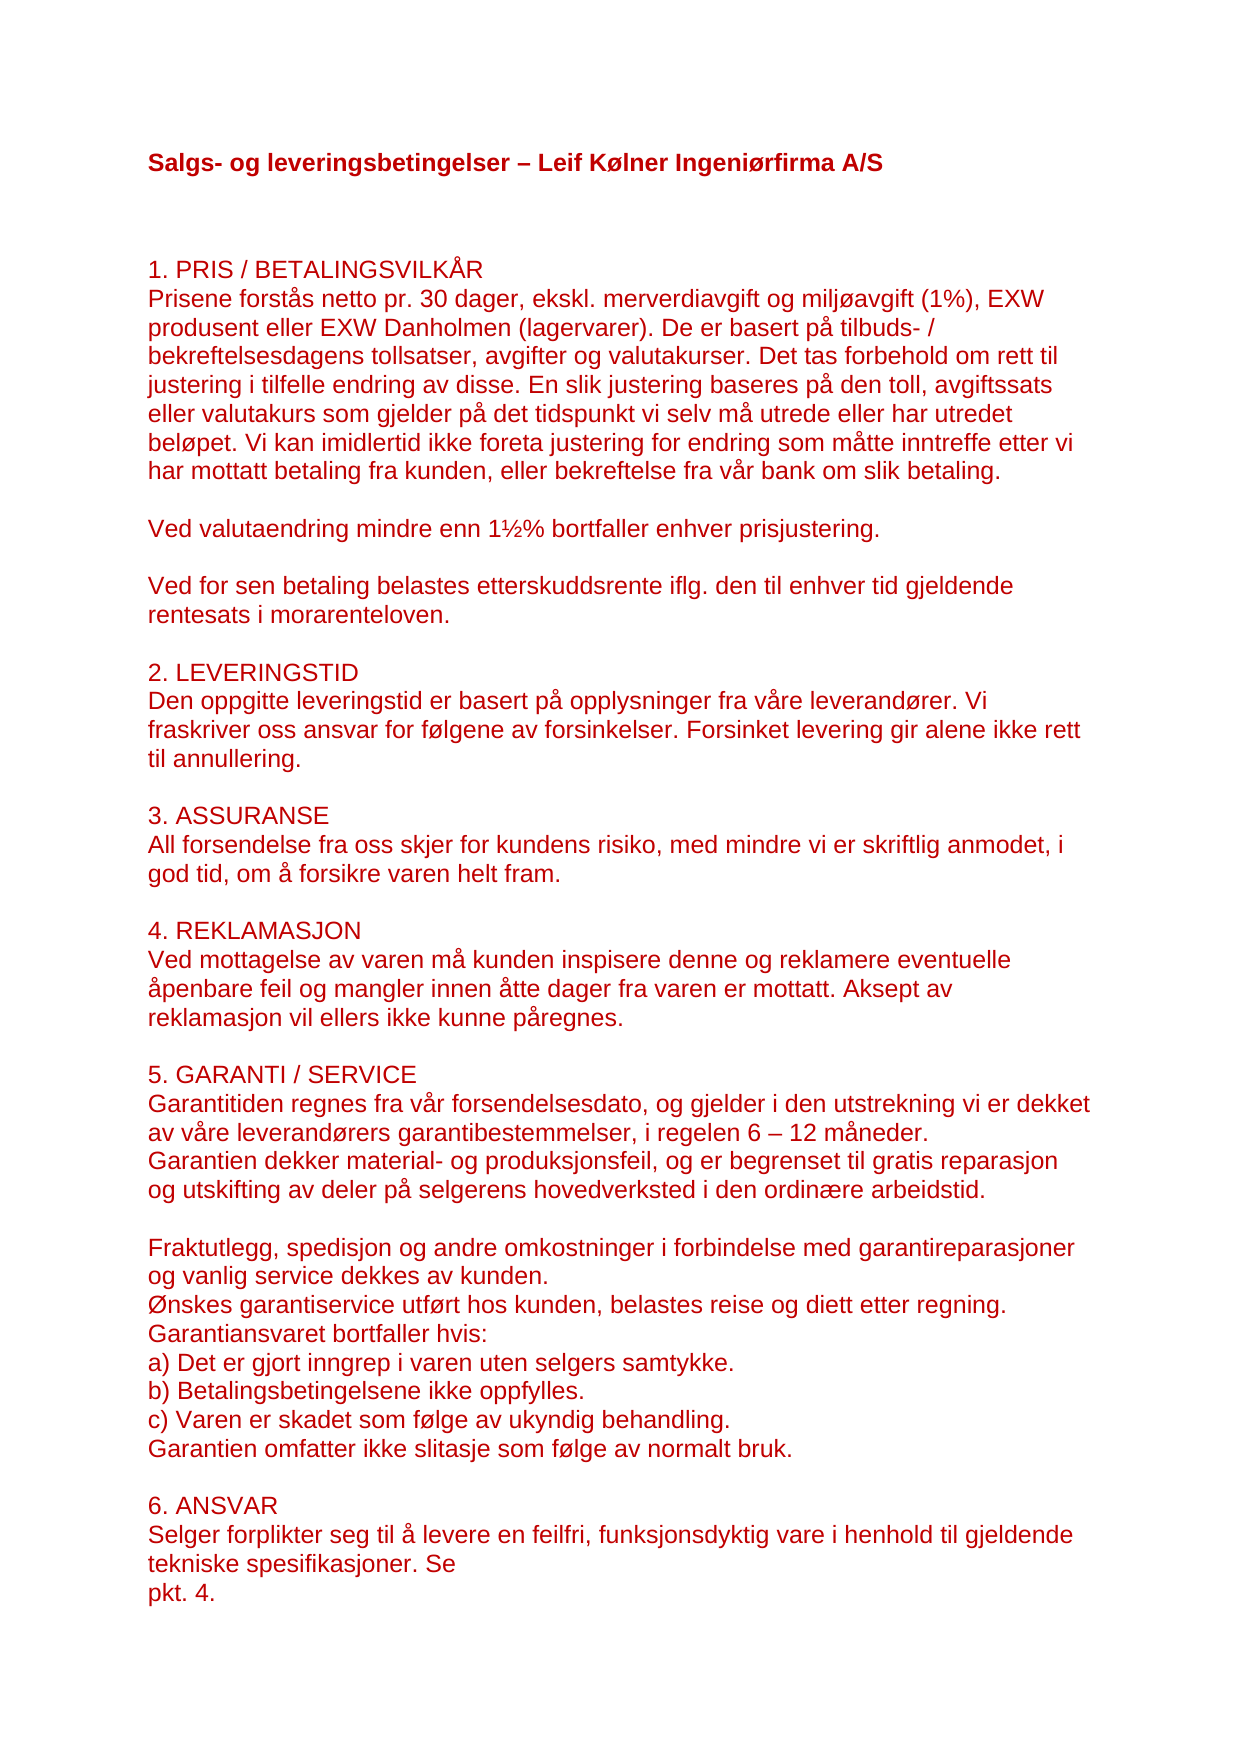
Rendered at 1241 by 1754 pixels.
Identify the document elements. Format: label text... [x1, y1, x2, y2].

text Ved mottagelse av varen må kunden inspisere denne og reklamere eventuelle åpenbare feil og mangler innen åtte dager fra varen er mottatt. Aksept av reklamasjon vil ellers ikke kunne påregnes. [148, 945, 1093, 1031]
text c) Varen er skadet som følge av ukyndig behandling. [148, 1405, 1093, 1434]
text Garantien omfatter ikke slitasje som følge av normalt bruk. [148, 1434, 1093, 1463]
text b) Betalingsbetingelsene ikke oppfylles. [148, 1376, 1093, 1405]
text Ved for sen betaling belastes etterskuddsrente iflg. den til enhver tid gjeldende rentesats i morarenteloven. [148, 571, 1093, 629]
text 4. REKLAMASJON [148, 916, 1093, 945]
text Ønskes garantiservice utført hos kunden, belastes reise og diett etter regning. [148, 1290, 1093, 1319]
text Garantitiden regnes fra vår forsendelsesdato, og gjelder i den utstrekning vi er dekket av våre leverandørers garantibestemmelser, i regelen 6 – 12 måneder. [148, 1089, 1093, 1146]
text a) Det er gjort inngrep i varen uten selgers samtykke. [148, 1348, 1093, 1376]
subtitle Salgs- og leveringsbetingelser – Leif Kølner Ingeniørfirma A/S [148, 148, 1093, 176]
text All forsendelse fra oss skjer for kundens risiko, med mindre vi er skriftlig anmodet, i god tid, om å forsikre varen helt fram. [148, 830, 1093, 888]
text 2. LEVERINGSTID [148, 658, 1093, 686]
text Ved valutaendring mindre enn 1½% bortfaller enhver prisjustering. [148, 514, 1093, 543]
text Selger forplikter seg til å levere en feilfri, funksjonsdyktig vare i henhold til gjeldende tekniske spesifikasjoner. Se [148, 1520, 1093, 1578]
text 6. ANSVAR [148, 1491, 1093, 1520]
text Prisene forstås netto pr. 30 dager, ekskl. merverdiavgift og miljøavgift (1%), EXW produsent eller EXW Danholmen (lagervarer). De er basert på tilbuds- / bekreftelsesdagens tollsatser, avgifter og valutakurser. Det tas forbehold om rett til justering i tilfelle endring av disse. En slik justering baseres på den toll, avgiftssats eller valutakurs som gjelder på det tidspunkt vi selv må utrede eller har utredet beløpet. Vi kan imidlertid ikke foreta justering for endring som måtte inntreffe etter vi har mottatt betaling fra kunden, eller bekreftelse fra vår bank om slik betaling. [148, 284, 1093, 485]
text Garantien dekker material- og produksjonsfeil, og er begrenset til gratis reparasjon og utskifting av deler på selgerens hovedverksted i den ordinære arbeidstid. [148, 1146, 1093, 1204]
text Den oppgitte leveringstid er basert på opplysninger fra våre leverandører. Vi fraskriver oss ansvar for følgene av forsinkelser. Forsinket levering gir alene ikke rett til annullering. [148, 686, 1093, 773]
text 5. GARANTI / SERVICE [148, 1060, 1093, 1089]
text pkt. 4. [148, 1578, 1093, 1606]
text 3. ASSURANSE [148, 801, 1093, 830]
text 1. PRIS / BETALINGSVILKÅR [148, 255, 1093, 284]
text Garantiansvaret bortfaller hvis: [148, 1319, 1093, 1348]
text Fraktutlegg, spedisjon og andre omkostninger i forbindelse med garantireparasjoner og vanlig service dekkes av kunden. [148, 1233, 1093, 1290]
